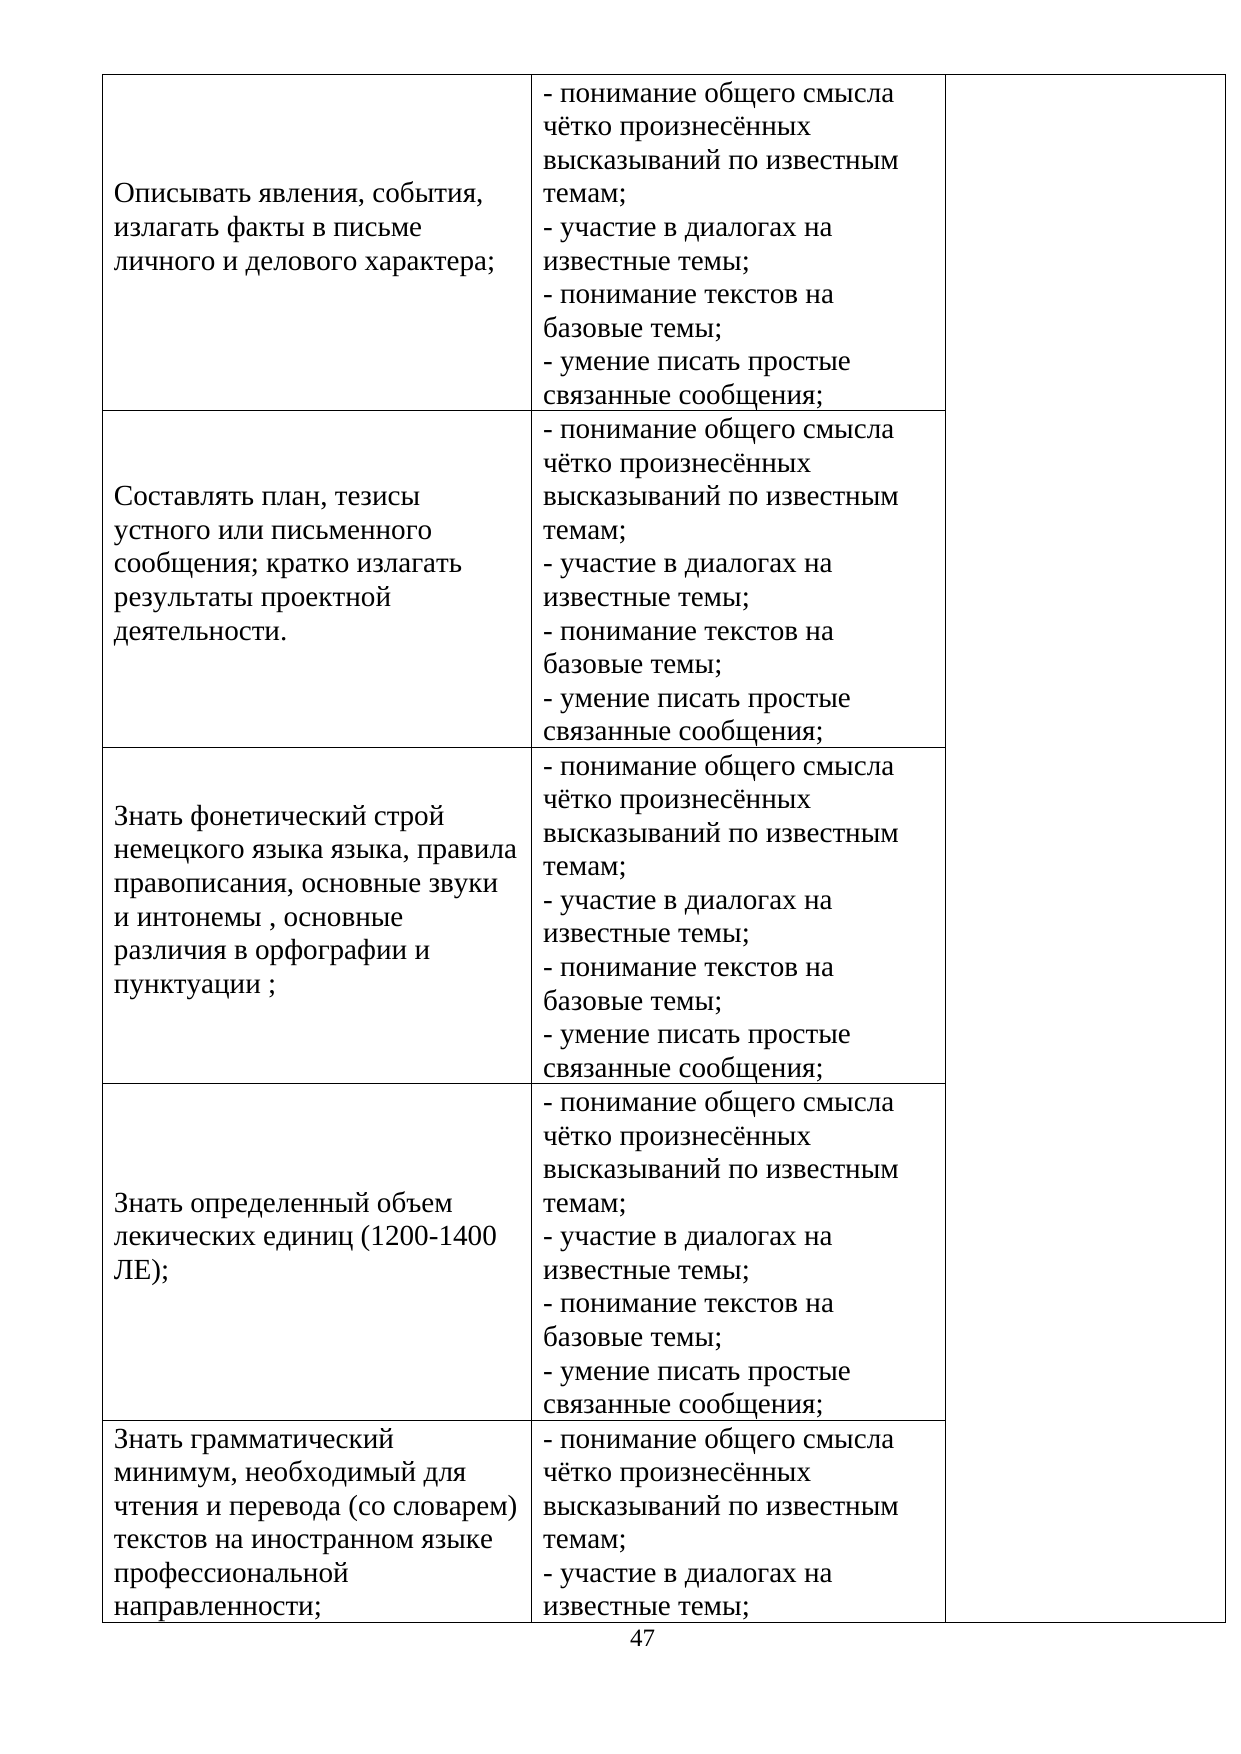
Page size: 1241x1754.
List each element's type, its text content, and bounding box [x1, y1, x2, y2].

table_cell Знать определенный объем лекических единиц (1200-1400 ЛЕ); [103, 1084, 531, 1420]
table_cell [103, 1421, 531, 1622]
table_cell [532, 1421, 945, 1622]
table_cell Описывать явления, события, излагать факты в письме личного и делового характера; [103, 75, 531, 410]
table_cell [946, 75, 1225, 1622]
table_cell Составлять план, тезисы устного или письменного сообщения; кратко излагать результаты проектной деятельности. [103, 411, 531, 747]
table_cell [532, 75, 945, 410]
table_cell Знать фонетический строй немецкого языка языка, правила правописания, основные звуки и интонемы , основные различия в орфографии и пунктуации ; [103, 748, 531, 1083]
